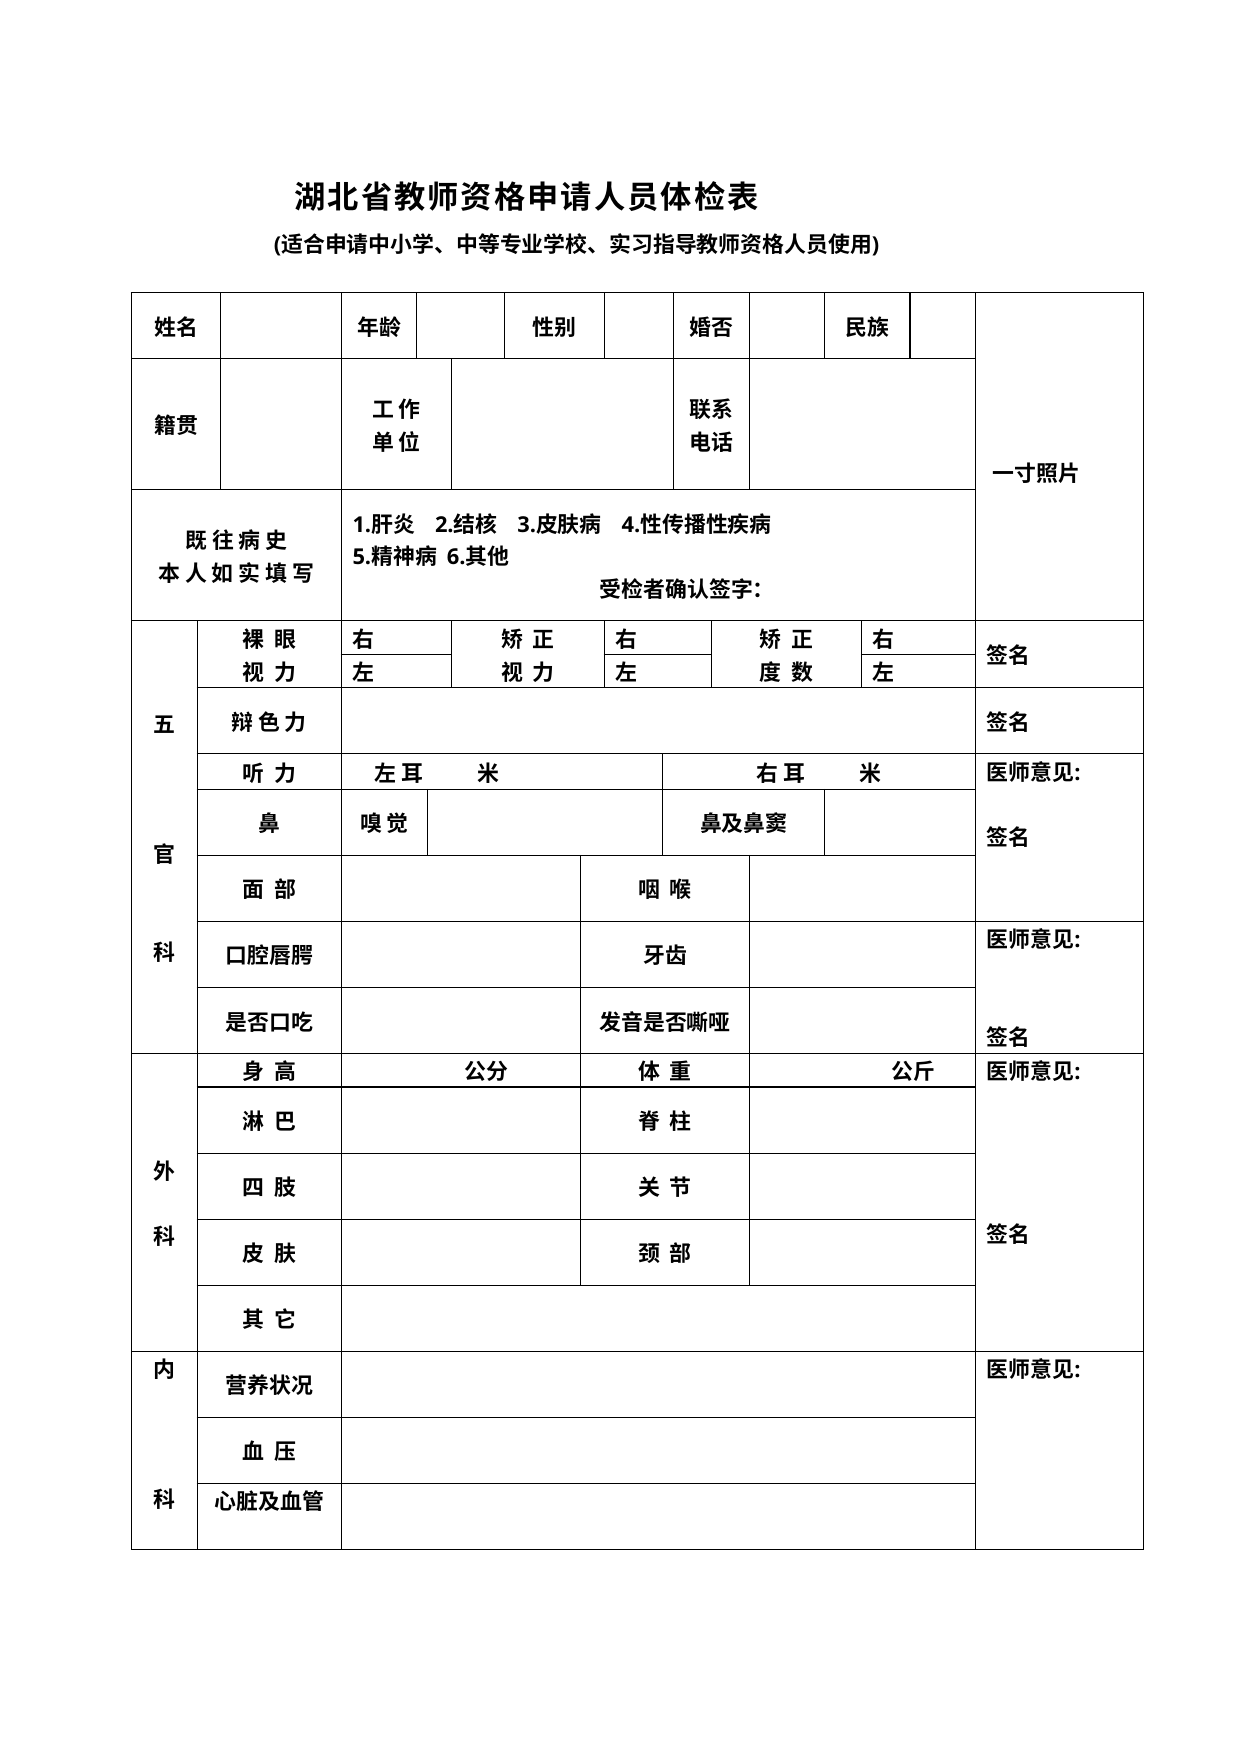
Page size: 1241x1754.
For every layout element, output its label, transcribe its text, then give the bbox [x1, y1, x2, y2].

table_cell 颈 部 [581, 1220, 749, 1284]
table_cell 外 科 [132, 1054, 197, 1351]
table_cell 公斤 [750, 1054, 975, 1086]
table_cell [342, 856, 580, 921]
table_cell 医师意见: 签名 [976, 1352, 1143, 1549]
table_cell [342, 1286, 975, 1351]
table_cell 体 重 [581, 1054, 749, 1086]
table_cell 口腔唇腭 [198, 922, 341, 987]
table_cell [342, 988, 580, 1053]
table_cell 左 [862, 655, 975, 687]
table_cell [750, 359, 975, 489]
table_cell [452, 359, 673, 489]
table_cell 辩 色 力 [198, 688, 341, 753]
table_cell 签名 [976, 688, 1143, 753]
table_cell 既 往 病 史 本 人 如 实 填 写 [132, 490, 341, 620]
table_header [911, 293, 975, 358]
text 湖北省教师资格申请人员体检表 [187, 162, 990, 227]
table_cell [342, 1484, 975, 1549]
table_cell [750, 856, 975, 921]
text (适合申请中小学、中等专业学校、实习指导教师资格人员使用) [187, 227, 1053, 259]
table_cell 关 节 [581, 1154, 749, 1218]
table_cell 嗅 觉 [342, 790, 427, 855]
table_cell 右 耳 米 [663, 754, 975, 789]
table_cell 发音是否嘶哑 [581, 988, 749, 1053]
table_cell 籍贯 [132, 359, 220, 489]
table_cell 公分 [342, 1054, 580, 1086]
table_cell 脊 柱 [581, 1088, 749, 1152]
table_cell [750, 1154, 975, 1218]
table_cell 是否口吃 [198, 988, 341, 1053]
table_header [417, 293, 504, 358]
table_cell [750, 1220, 975, 1284]
table_cell [750, 922, 975, 987]
table_cell [750, 1088, 975, 1152]
table_cell [750, 988, 975, 1053]
table_cell 营养状况 [198, 1352, 341, 1417]
table_cell 听 力 [198, 754, 341, 789]
table_cell [221, 359, 341, 489]
table_cell 左 [342, 655, 451, 687]
table_cell 右 [605, 621, 711, 654]
table_cell 淋 巴 [198, 1088, 341, 1152]
table_cell 右 [342, 621, 451, 654]
table_header 婚否 [674, 293, 749, 358]
table_cell 咽 喉 [581, 856, 749, 921]
table_cell 五 官 科 [132, 621, 197, 1053]
table_cell 鼻及鼻窦 [663, 790, 824, 855]
table_header 年龄 [342, 293, 416, 358]
table_cell [342, 1418, 975, 1483]
table_cell 鼻 [198, 790, 341, 855]
table_cell 血 压 [198, 1418, 341, 1483]
table_cell [825, 790, 975, 855]
table_cell 医师意见: 签名 [976, 922, 1143, 1053]
table_cell 心脏及血管 [198, 1484, 341, 1549]
table_cell 裸 眼 视 力 [198, 621, 341, 687]
table_cell 医师意见: 签名 [976, 1054, 1143, 1351]
table_cell 其 它 [198, 1286, 341, 1351]
table_cell 牙齿 [581, 922, 749, 987]
table_header [750, 293, 824, 358]
table_cell 面 部 [198, 856, 341, 921]
table_cell 身 高 [198, 1054, 341, 1086]
table_cell [342, 1220, 580, 1284]
table_header [605, 293, 673, 358]
table_cell 工 作 单 位 [342, 359, 451, 489]
table_cell 联系 电话 [674, 359, 749, 489]
table_cell [342, 1154, 580, 1218]
table_header [221, 293, 341, 358]
table_cell [428, 790, 662, 855]
table_cell 左 耳 米 [342, 754, 662, 789]
table_cell 签名 [976, 621, 1143, 687]
table_cell 矫 正 视 力 [452, 621, 604, 687]
table_cell 医师意见: 签名 [976, 754, 1143, 921]
table_cell 四 肢 [198, 1154, 341, 1218]
table_cell [342, 922, 580, 987]
table_cell 皮 肤 [198, 1220, 341, 1284]
table_cell 左 [605, 655, 711, 687]
table_cell [342, 1088, 580, 1152]
table_cell [342, 688, 975, 753]
table_cell 矫 正 度 数 [712, 621, 861, 687]
table_cell [342, 1352, 975, 1417]
table_cell 内 科 [132, 1352, 197, 1549]
table_header 一寸照片 [976, 293, 1143, 620]
table_cell 1.肝炎 2.结核 3.皮肤病 4.性传播性疾病 5.精神病 6.其他 受检者确认签字： [342, 490, 975, 620]
table_header 民族 [825, 293, 909, 358]
table_cell 右 [862, 621, 975, 654]
table_header 姓名 [132, 293, 220, 358]
table_header 性别 [505, 293, 604, 358]
